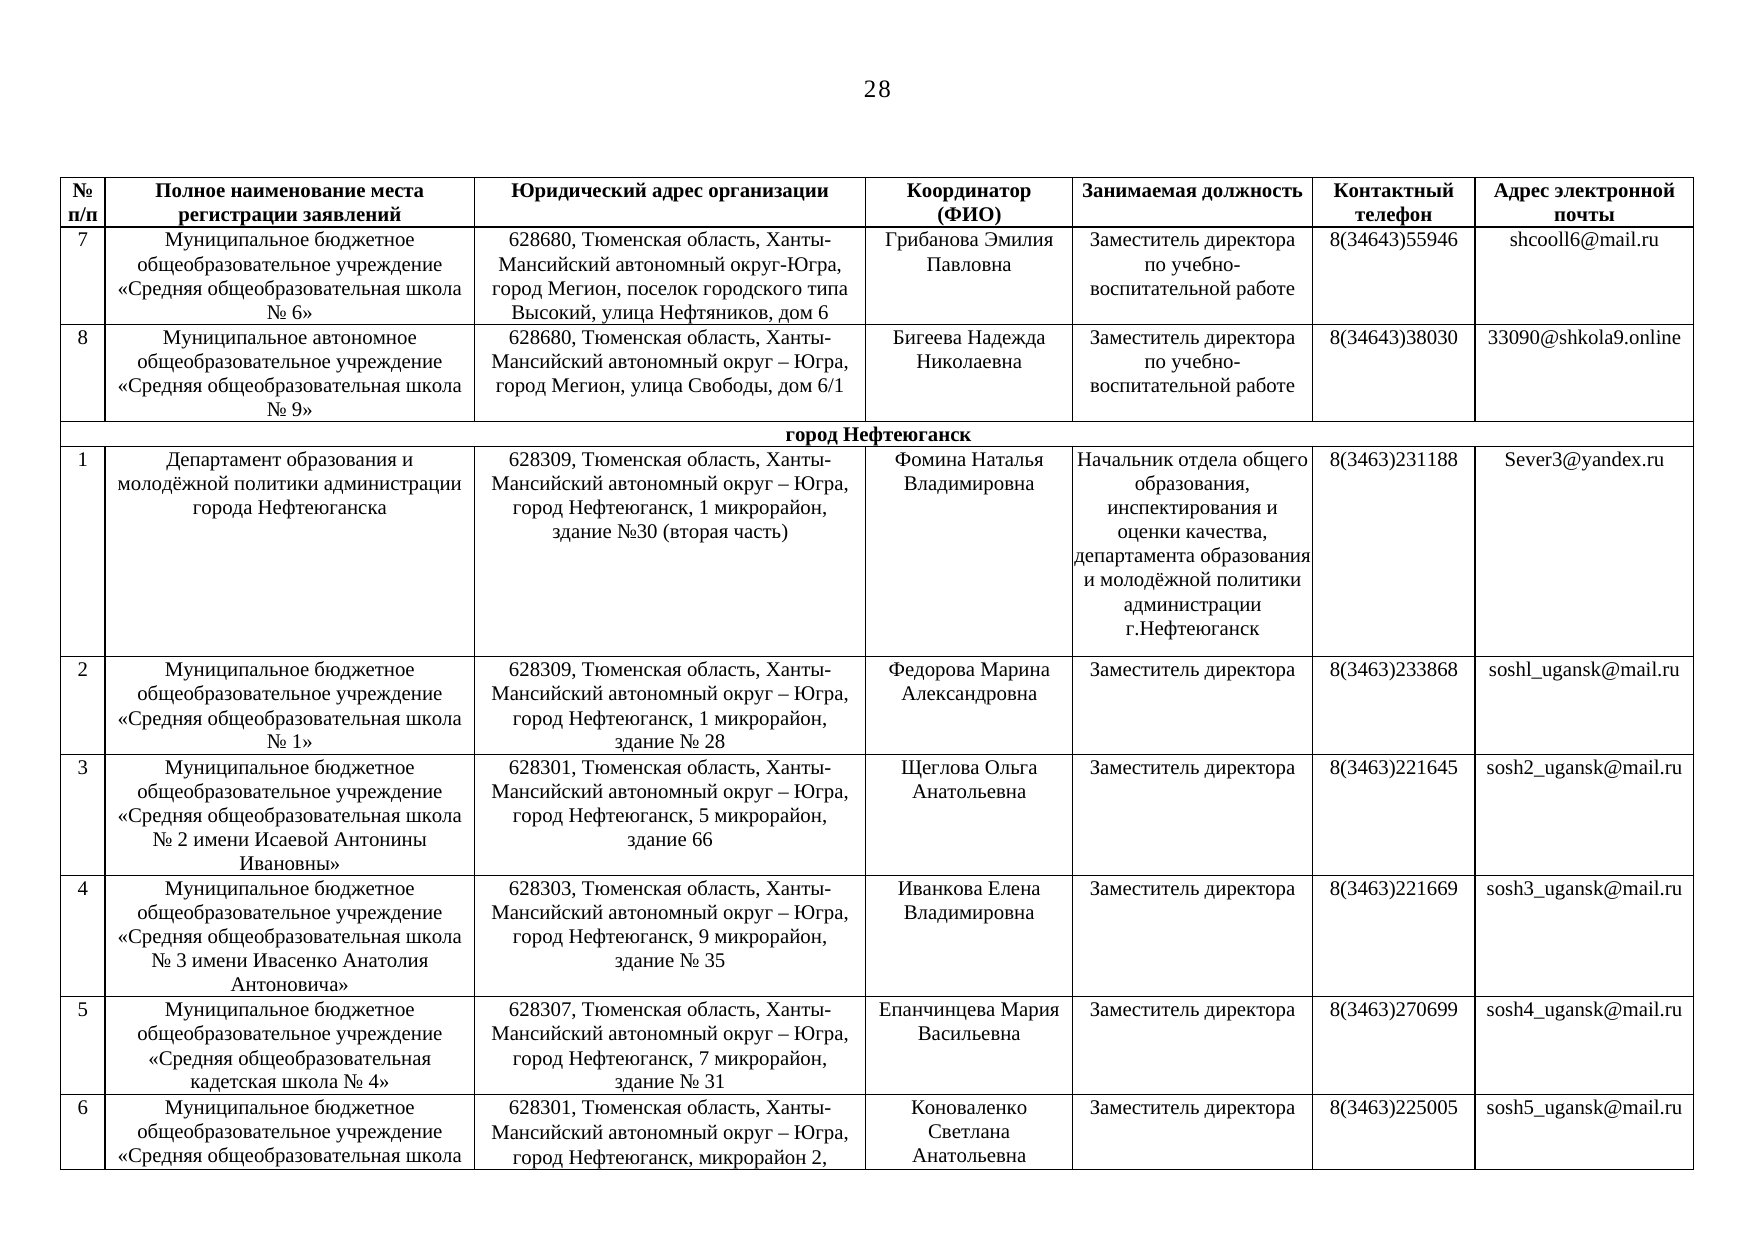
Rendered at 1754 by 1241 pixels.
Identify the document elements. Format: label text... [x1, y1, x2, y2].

table_cell 628303, Тюменская область, Ханты-Мансийский автономный округ – Югра, город Нефтеюганск, 9 микрорайон, здание № 35 [475, 876, 865, 996]
table_cell 3 [61, 755, 104, 875]
table_cell sosh4_ugansk@mail.ru [1476, 997, 1693, 1093]
table_cell 33090@shkola9.online [1476, 325, 1693, 421]
table_cell Щеглова Ольга Анатольевна [866, 755, 1072, 875]
table_cell 8(3463)270699 [1313, 997, 1474, 1093]
table_cell 8(34643)38030 [1313, 325, 1474, 421]
table_cell 628680, Тюменская область, Ханты-Мансийский автономный округ – Югра, город Мегион, улица Свободы, дом 6/1 [475, 325, 865, 421]
table_header Адрес электронной почты [1476, 178, 1693, 226]
table_cell 8 [61, 325, 104, 421]
table_cell Муниципальное бюджетное общеобразовательное учреждение «Средняя общеобразовательная школа № 5 «Многопрофильная» [106, 1095, 474, 1169]
table_cell Муниципальное бюджетное общеобразовательное учреждение «Средняя общеобразовательная школа № 2 имени Исаевой Антонины Ивановны» [106, 755, 474, 875]
table_cell Заместитель директора [1073, 997, 1312, 1093]
table_cell 8(3463)233868 [1313, 657, 1474, 753]
table_cell 628309, Тюменская область, Ханты-Мансийский автономный округ – Югра, город Нефтеюганск, 1 микрорайон, здание № 28 [475, 657, 865, 753]
table_cell Федорова Марина Александровна [866, 657, 1072, 753]
table_cell 6 [61, 1095, 104, 1169]
table_cell 4 [61, 876, 104, 996]
table_cell Муниципальное бюджетное общеобразовательное учреждение «Средняя общеобразовательная школа № 6» [106, 228, 474, 324]
table_cell 8(3463)225005 [1313, 1095, 1474, 1169]
table_cell Sever3@yandex.ru [1476, 447, 1693, 656]
table_cell Коноваленко Светлана Анатольевна [866, 1095, 1072, 1169]
table_header Занимаемая должность [1073, 178, 1312, 226]
table_cell Муниципальное автономное общеобразовательное учреждение «Средняя общеобразовательная школа № 9» [106, 325, 474, 421]
table_cell sosh3_ugansk@mail.ru [1476, 876, 1693, 996]
table_cell 1 [61, 447, 104, 656]
table_cell sosh5_ugansk@mail.ru [1476, 1095, 1693, 1169]
table_cell Епанчинцева Мария Васильевна [866, 997, 1072, 1093]
table_cell Департамент образования и молодёжной политики администрации города Нефтеюганска [106, 447, 474, 656]
table_cell 8(3463)221669 [1313, 876, 1474, 996]
table_cell 628301, Тюменская область, Ханты-Мансийский автономный округ – Югра, город Нефтеюганск, микрорайон 2, здание № 29, первая часть [475, 1095, 865, 1169]
table_cell 7 [61, 228, 104, 324]
table_cell Муниципальное бюджетное общеобразовательное учреждение «Средняя общеобразовательная кадетская школа № 4» [106, 997, 474, 1093]
table_cell Заместитель директора по учебно-воспитательной работе [1073, 228, 1312, 324]
table_cell 628307, Тюменская область, Ханты-Мансийский автономный округ – Югра, город Нефтеюганск, 7 микрорайон, здание № 31 [475, 997, 865, 1093]
table_header Полное наименование места регистрации заявлений [106, 178, 474, 226]
table_cell 628309, Тюменская область, Ханты-Мансийский автономный округ – Югра, город Нефтеюганск, 1 микрорайон, здание №30 (вторая часть) [475, 447, 865, 656]
table_cell Заместитель директора [1073, 1095, 1312, 1169]
table_cell Муниципальное бюджетное общеобразовательное учреждение «Средняя общеобразовательная школа № 3 имени Ивасенко Анатолия Антоновича» [106, 876, 474, 996]
table_cell Бигеева Надежда Николаевна [866, 325, 1072, 421]
table_cell sosh2_ugansk@mail.ru [1476, 755, 1693, 875]
table_cell 5 [61, 997, 104, 1093]
table_cell 8(34643)55946 [1313, 228, 1474, 324]
table_cell Заместитель директора по учебно-воспитательной работе [1073, 325, 1312, 421]
table_cell 2 [61, 657, 104, 753]
table_cell 628680, Тюменская область, Ханты-Мансийский автономный округ-Югра, город Мегион, поселок городского типа Высокий, улица Нефтяников, дом 6 [475, 228, 865, 324]
table_cell Заместитель директора [1073, 876, 1312, 996]
table_header Контактный телефон [1313, 178, 1474, 226]
table_cell 8(3463)231188 [1313, 447, 1474, 656]
table_cell shcooll6@mail.ru [1476, 228, 1693, 324]
table_header Юридический адрес организации [475, 178, 865, 226]
table_cell Грибанова Эмилия Павловна [866, 228, 1072, 324]
table_cell город Нефтеюганск [61, 422, 1693, 446]
table_header № п/п [61, 178, 104, 226]
table_cell Заместитель директора [1073, 657, 1312, 753]
table_cell Муниципальное бюджетное общеобразовательное учреждение «Средняя общеобразовательная школа № 1» [106, 657, 474, 753]
table_cell Начальник отдела общего образования, инспектирования и оценки качества, департамента образования и молодёжной политики администрации г.Нефтеюганск [1073, 447, 1312, 656]
table_cell Фомина Наталья Владимировна [866, 447, 1072, 656]
table_cell soshl_ugansk@mail.ru [1476, 657, 1693, 753]
table_cell Иванкова Елена Владимировна [866, 876, 1072, 996]
table_cell Заместитель директора [1073, 755, 1312, 875]
table_cell 8(3463)221645 [1313, 755, 1474, 875]
table_header Координатор (ФИО) [866, 178, 1072, 226]
table_cell 628301, Тюменская область, Ханты-Мансийский автономный округ – Югра, город Нефтеюганск, 5 микрорайон, здание 66 [475, 755, 865, 875]
